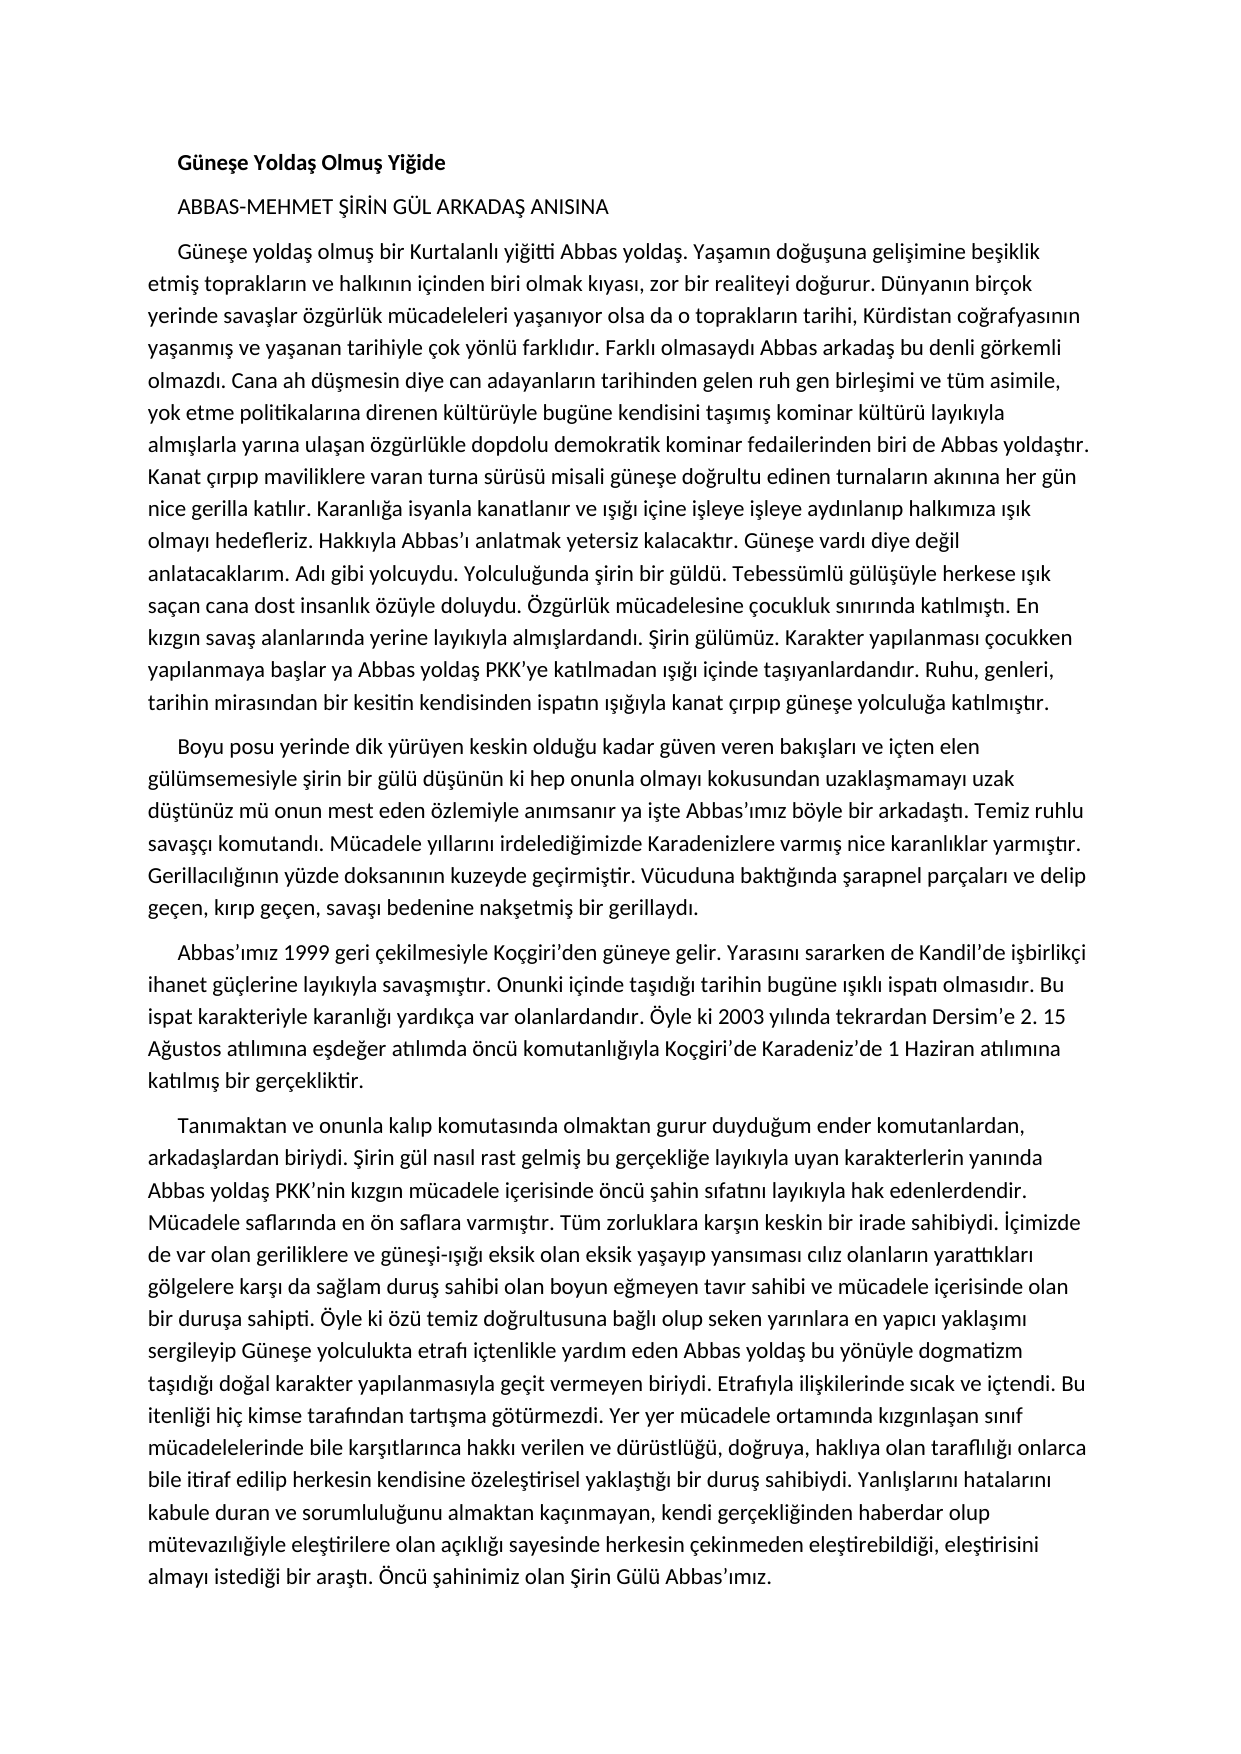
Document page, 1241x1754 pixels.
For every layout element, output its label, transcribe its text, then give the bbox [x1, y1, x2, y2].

text ABBAS-MEHMET ŞİRİN GÜL ARKADAŞ ANISINA [148, 192, 1093, 220]
text Güneşe Yoldaş Olmuş Yiğide [148, 148, 1093, 176]
text Tanımaktan ve onunla kalıp komutasında olmaktan gurur duyduğum ender komutanlardan, arkadaşlardan biriydi. Şirin gül nasıl rast gelmiş bu gerçekliğe layıkıyla uyan karakterlerin yanında Abbas yoldaş PKK’nin kızgın mücadele içerisinde öncü şahin sıfatını layıkıyla hak edenlerdendir. Mücadele saflarında en ön saflara varmıştır. Tüm zorluklara karşın keskin bir irade sahibiydi. İçimizde de var olan geriliklere ve güneşi-ışığı eksik olan eksik yaşayıp yansıması cılız olanların yarattıkları gölgelere karşı da sağlam duruş sahibi olan boyun eğmeyen tavır sahibi ve mücadele içerisinde olan bir duruşa sahipti. Öyle ki özü temiz doğrultusuna bağlı olup seken yarınlara en yapıcı yaklaşımı sergileyip Güneşe yolculukta etrafı içtenlikle yardım eden Abbas yoldaş bu yönüyle dogmatizm taşıdığı doğal karakter yapılanmasıyla geçit vermeyen biriydi. Etrafıyla ilişkilerinde sıcak ve içtendi. Bu itenliği hiç kimse tarafından tartışma götürmezdi. Yer yer mücadele ortamında kızgınlaşan sınıf mücadelelerinde bile karşıtlarınca hakkı verilen ve dürüstlüğü, doğruya, haklıya olan taraflılığı onlarca bile itiraf edilip herkesin kendisine özeleştirisel yaklaştığı bir duruş sahibiydi. Yanlışlarını hatalarını kabule duran ve sorumluluğunu almaktan kaçınmayan, kendi gerçekliğinden haberdar olup mütevazılığiyle eleştirilere olan açıklığı sayesinde herkesin çekinmeden eleştirebildiği, eleştirisini almayı istediği bir araştı. Öncü şahinimiz olan Şirin Gülü Abbas’ımız. [148, 1111, 1093, 1590]
text Güneşe yoldaş olmuş bir Kurtalanlı yiğitti Abbas yoldaş. Yaşamın doğuşuna gelişimine beşiklik etmiş toprakların ve halkının içinden biri olmak kıyası, zor bir realiteyi doğurur. Dünyanın birçok yerinde savaşlar özgürlük mücadeleleri yaşanıyor olsa da o toprakların tarihi, Kürdistan coğrafyasının yaşanmış ve yaşanan tarihiyle çok yönlü farklıdır. Farklı olmasaydı Abbas arkadaş bu denli görkemli olmazdı. Cana ah düşmesin diye can adayanların tarihinden gelen ruh gen birleşimi ve tüm asimile, yok etme politikalarına direnen kültürüyle bugüne kendisini taşımış kominar kültürü layıkıyla almışlarla yarına ulaşan özgürlükle dopdolu demokratik kominar fedailerinden biri de Abbas yoldaştır. Kanat çırpıp maviliklere varan turna sürüsü misali güneşe doğrultu edinen turnaların akınına her gün nice gerilla katılır. Karanlığa isyanla kanatlanır ve ışığı içine işleye işleye aydınlanıp halkımıza ışık olmayı hedefleriz. Hakkıyla Abbas’ı anlatmak yetersiz kalacaktır. Güneşe vardı diye değil anlatacaklarım. Adı gibi yolcuydu. Yolculuğunda şirin bir güldü. Tebessümlü gülüşüyle herkese ışık saçan cana dost insanlık özüyle doluydu. Özgürlük mücadelesine çocukluk sınırında katılmıştı. En kızgın savaş alanlarında yerine layıkıyla almışlardandı. Şirin gülümüz. Karakter yapılanması çocukken yapılanmaya başlar ya Abbas yoldaş PKK’ye katılmadan ışığı içinde taşıyanlardandır. Ruhu, genleri, tarihin mirasından bir kesitin kendisinden ispatın ışığıyla kanat çırpıp güneşe yolculuğa katılmıştır. [148, 237, 1093, 716]
text Abbas’ımız 1999 geri çekilmesiyle Koçgiri’den güneye gelir. Yarasını sararken de Kandil’de işbirlikçi ihanet güçlerine layıkıyla savaşmıştır. Onunki içinde taşıdığı tarihin bugüne ışıklı ispatı olmasıdır. Bu ispat karakteriyle karanlığı yardıkça var olanlardandır. Öyle ki 2003 yılında tekrardan Dersim’e 2. 15 Ağustos atılımına eşdeğer atılımda öncü komutanlığıyla Koçgiri’de Karadeniz’de 1 Haziran atılımına katılmış bir gerçekliktir. [148, 938, 1093, 1095]
text Boyu posu yerinde dik yürüyen keskin olduğu kadar güven veren bakışları ve içten elen gülümsemesiyle şirin bir gülü düşünün ki hep onunla olmayı kokusundan uzaklaşmamayı uzak düştünüz mü onun mest eden özlemiyle anımsanır ya işte Abbas’ımız böyle bir arkadaştı. Temiz ruhlu savaşçı komutandı. Mücadele yıllarını irdelediğimizde Karadenizlere varmış nice karanlıklar yarmıştır. Gerillacılığının yüzde doksanının kuzeyde geçirmiştir. Vücuduna baktığında şarapnel parçaları ve delip geçen, kırıp geçen, savaşı bedenine nakşetmiş bir gerillaydı. [148, 732, 1093, 921]
